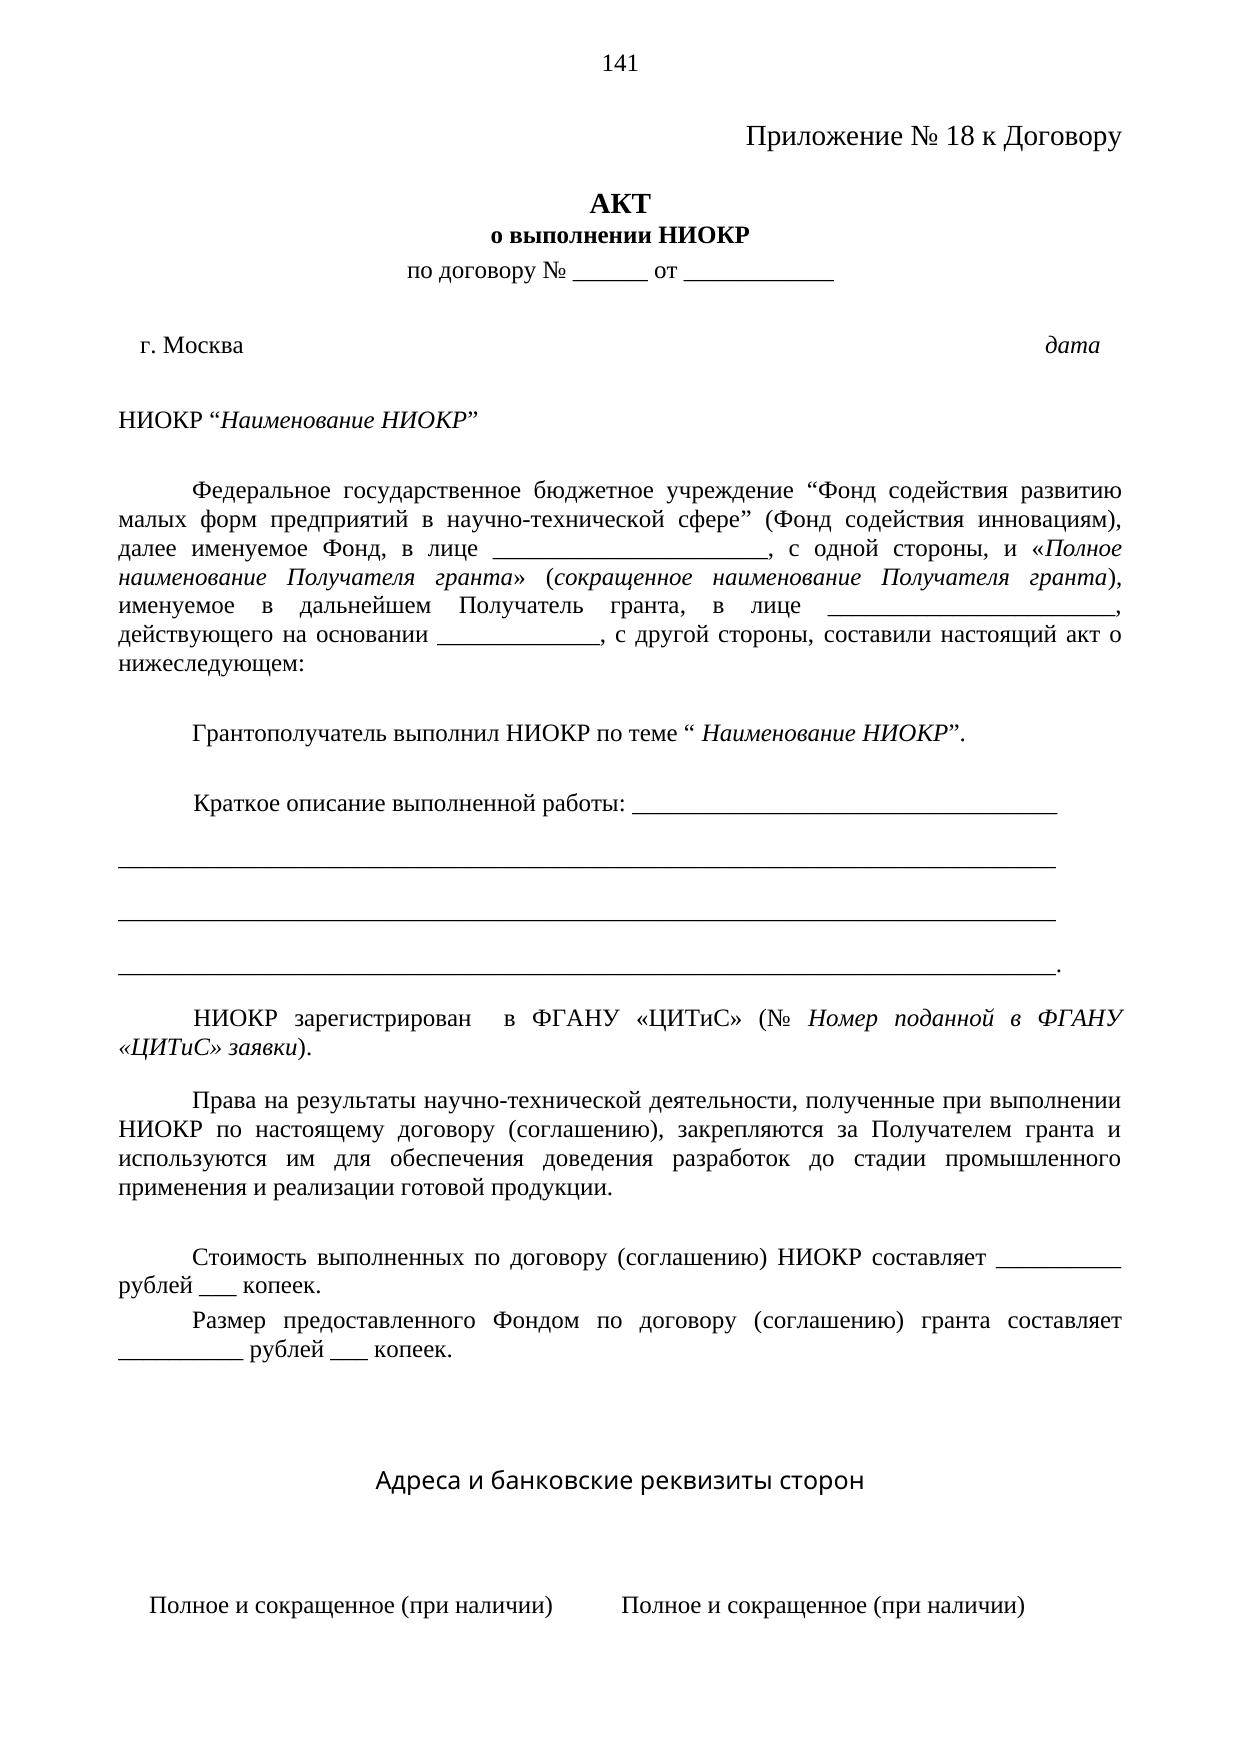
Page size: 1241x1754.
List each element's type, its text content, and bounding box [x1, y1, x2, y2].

text ___________________________________________________________________________. [118, 949, 1122, 978]
text о выполнении НИОКР [118, 220, 1122, 249]
text Права на результаты научно-технической деятельности, полученные при выполнении НИОКР по настоящему договору (соглашению), закрепляются за Получателем гранта и используются им для обеспечения доведения разработок до стадии промышленного применения и реализации готовой продукции. [118, 1086, 1122, 1201]
text Адреса и банковские реквизиты сторон [118, 1462, 1122, 1496]
text Стоимость выполненных по договору (соглашению) НИОКР составляет __________ рублей ___ копеек. [118, 1242, 1122, 1299]
text ___________________________________________________________________________ [118, 896, 1122, 924]
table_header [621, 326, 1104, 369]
text НИОКР зарегистрирован в ФГАНУ «ЦИТиС» (№ Номер поданной в ФГАНУ «ЦИТиС» заявки). [118, 1003, 1122, 1061]
text по договору № ______ от ____________ [118, 255, 1122, 284]
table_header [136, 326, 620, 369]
text Федеральное государственное бюджетное учреждение “Фонд содействия развитию малых форм предприятий в научно-технической сфере” (Фонд содействия инновациям), далее именуемое Фонд, в лице ______________________, с одной стороны, и «Полное наименование Получателя гранта» (сокращенное наименование Получателя гранта), именуемое в дальнейшем Получатель гранта, в лице _______________________, действующего на основании _____________, с другой стороны, составили настоящий акт о нижеследующем: [118, 476, 1122, 677]
text ___________________________________________________________________________ [118, 842, 1122, 871]
text Приложение № 18 к Договору [118, 118, 1122, 152]
text Размер предоставленного Фондом по договору (соглашению) гранта составляет __________ рублей ___ копеек. [118, 1306, 1122, 1363]
title АКТ [118, 187, 1122, 220]
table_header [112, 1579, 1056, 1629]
text Краткое описание выполненной работы: __________________________________ [118, 788, 1122, 817]
text Грантополучатель выполнил НИОКР по теме “ Наименование НИОКР”. [118, 718, 1122, 747]
text НИОКР “Наименование НИОКР” [118, 406, 1122, 434]
